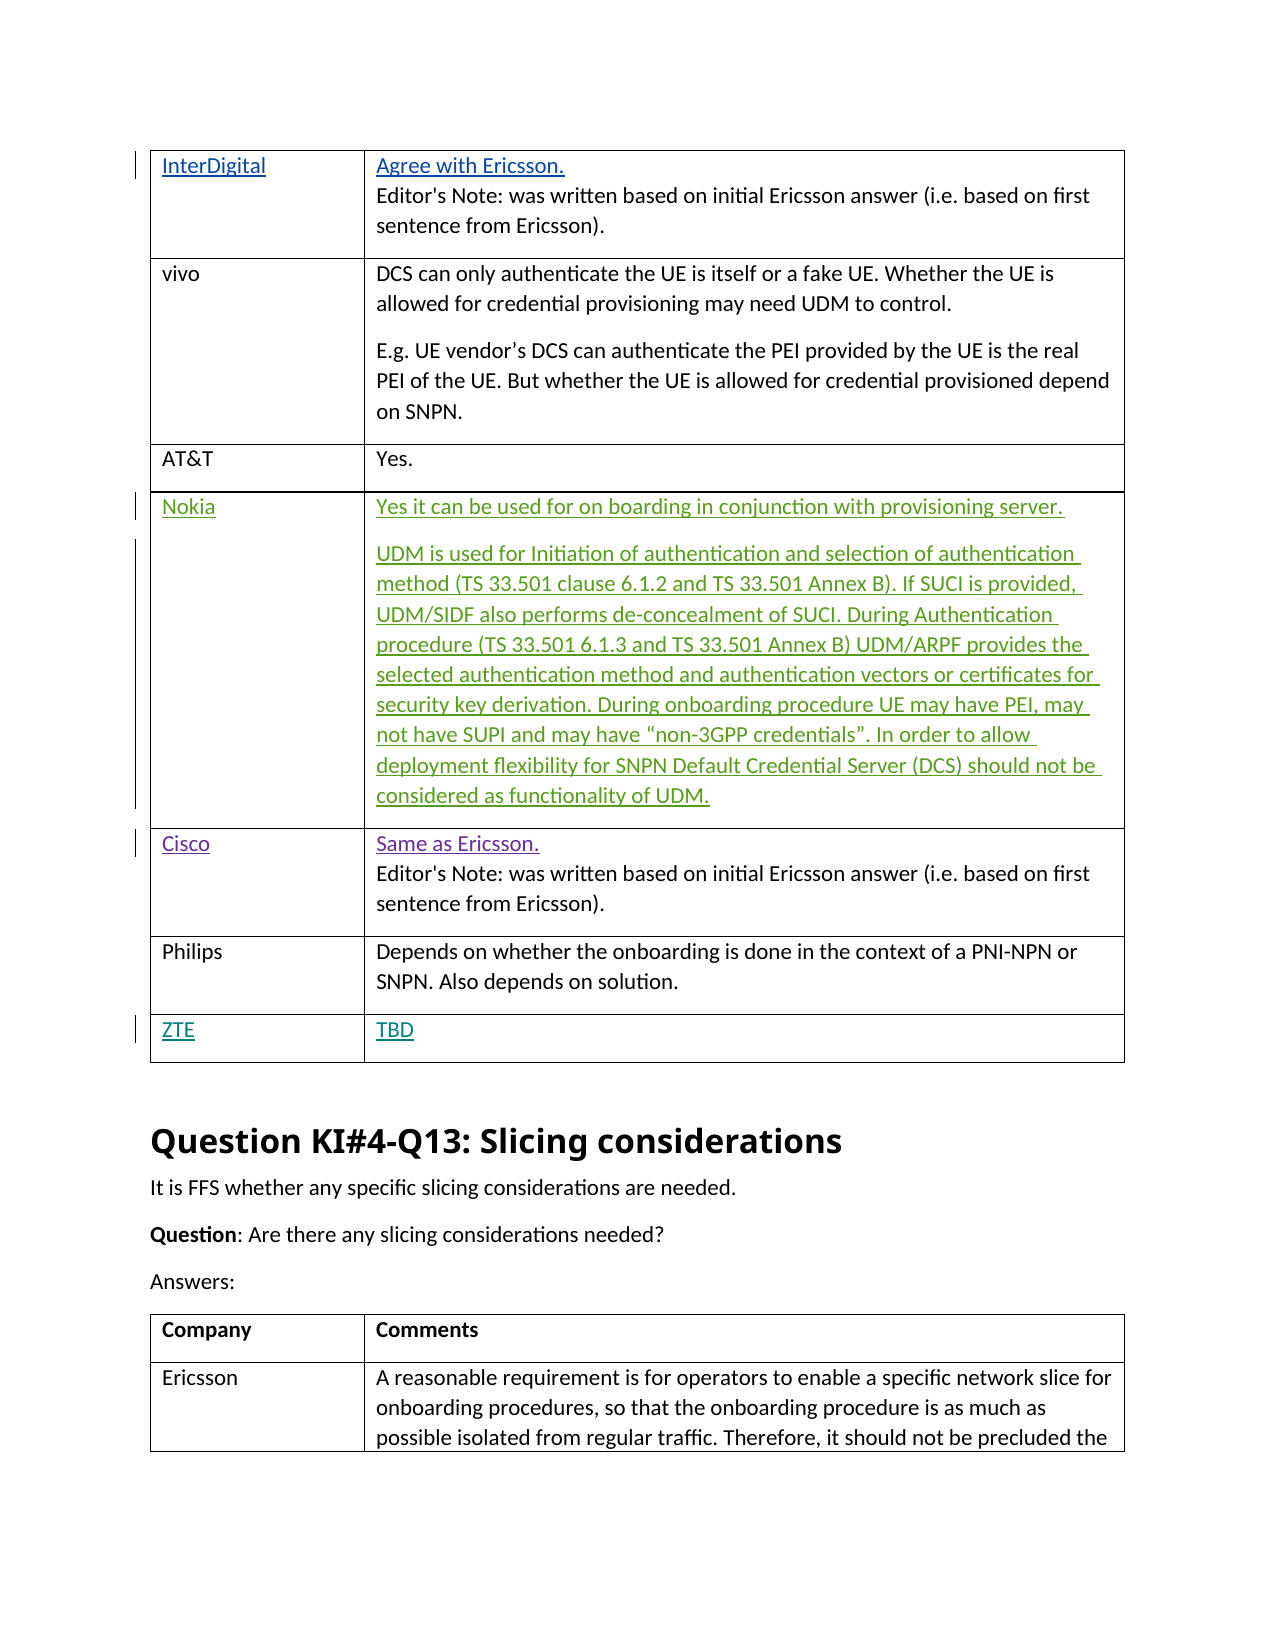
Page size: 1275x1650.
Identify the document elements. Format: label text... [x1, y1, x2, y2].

table_cell [365, 493, 1124, 828]
table_cell AT&T [151, 445, 364, 491]
table_cell [151, 493, 364, 828]
table_cell DCS can only authenticate the UE is itself or a fake UE. Whether the UE is allowed for credential provisioning may need UDM to control. E.g. UE vendor’s DCS can authenticate the PEI provided by the UE is the real PEI of the UE. But whether the UE is allowed for credential provisioned depend on SNPN. [365, 259, 1124, 443]
table_cell Philips [151, 937, 364, 1014]
text Answers: [150, 1267, 1125, 1295]
table_cell [365, 1015, 1124, 1062]
table_cell Editor's Note: was written based on initial Ericsson answer (i.e. based on first sentence from Ericsson). [365, 829, 1124, 936]
table_cell [151, 829, 364, 936]
table_cell Depends on whether the onboarding is done in the context of a PNI-NPN or SNPN. Also depends on solution. [365, 937, 1124, 1014]
text It is FFS whether any specific slicing considerations are needed. [150, 1173, 1125, 1201]
table_cell [151, 151, 364, 258]
table_header Company [151, 1315, 364, 1362]
table_cell [151, 1015, 364, 1062]
table_cell Editor's Note: was written based on initial Ericsson answer (i.e. based on first sentence from Ericsson). [365, 151, 1124, 258]
table_header Comments [365, 1315, 1124, 1362]
table_cell Ericsson [151, 1363, 364, 1451]
text Question: Are there any slicing considerations needed? [150, 1220, 1125, 1248]
subtitle Question KI#4-Q13: Slicing considerations [150, 1118, 1125, 1163]
table_cell Yes. [365, 445, 1124, 491]
table_cell vivo [151, 259, 364, 443]
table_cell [365, 1363, 1124, 1451]
